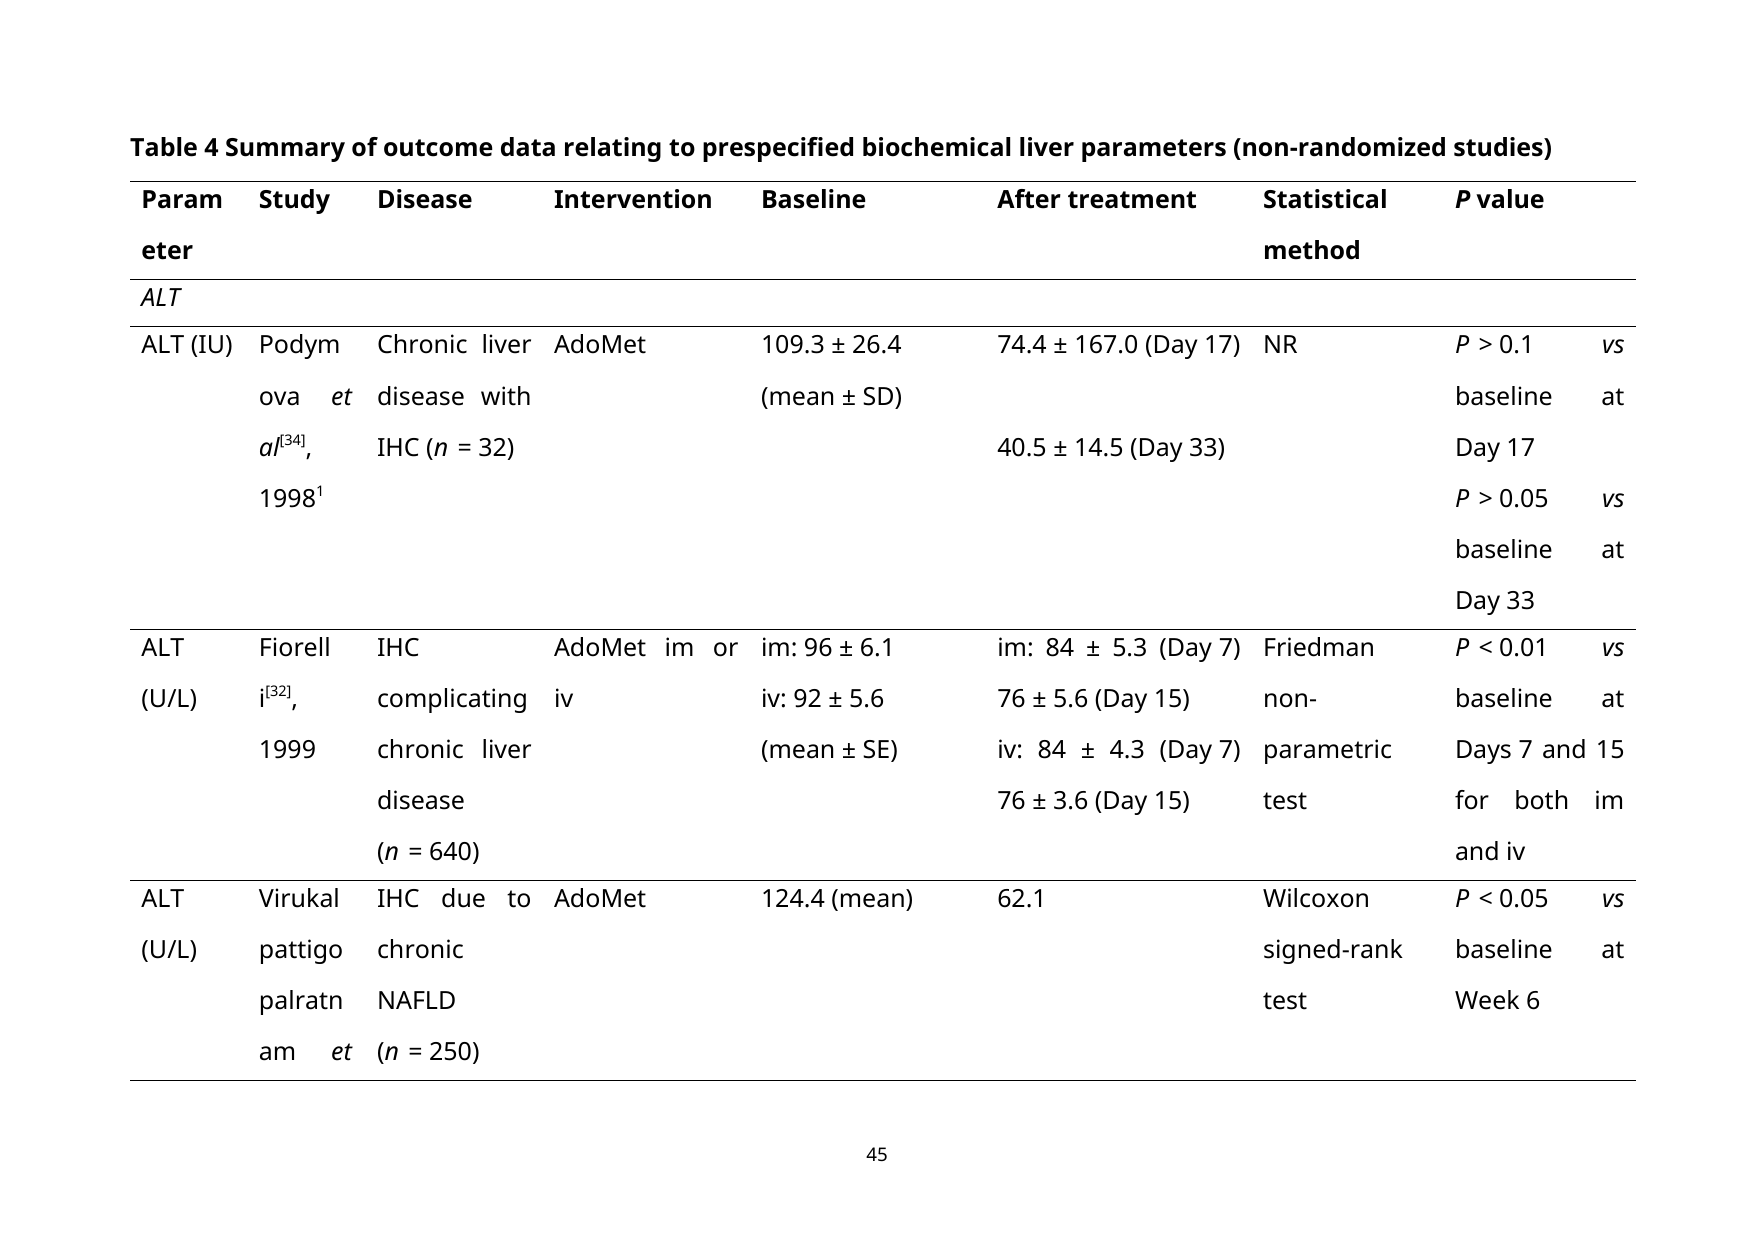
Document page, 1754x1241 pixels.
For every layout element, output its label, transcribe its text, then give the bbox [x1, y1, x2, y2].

table_cell im: 96 ± 6.1 iv: 92 ± 5.6 (mean ± SE) [750, 630, 986, 880]
table_cell AdoMet [543, 881, 749, 1080]
table_cell Podymova et al[34], 19981 [248, 327, 366, 628]
table_cell ALT [130, 280, 1636, 326]
table_cell IHC complicating chronic liver disease (n = 640) [366, 630, 543, 880]
table_cell 124.4 (mean) [750, 881, 986, 1080]
table_cell P < 0.01 vs baseline at Days 7 and 15 for both im and iv [1444, 630, 1636, 880]
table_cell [1252, 881, 1443, 1080]
table_cell P > 0.1 vs baseline at Day 17 P > 0.05 vs baseline at Day 33 [1444, 327, 1636, 628]
table_cell Chronic liver disease with IHC (n = 32) [366, 327, 543, 628]
table_cell AdoMet [543, 327, 749, 628]
table_header Disease [366, 182, 543, 279]
table_header Study [248, 182, 366, 279]
table_cell NR [1252, 327, 1443, 628]
table_header Intervention [543, 182, 749, 279]
table_cell ALT (U/L) [130, 630, 247, 880]
text Table 4 Summary of outcome data relating to prespecified biochemical liver parameters (non-randomized studies) [130, 130, 1624, 164]
table_cell AdoMet im or iv [543, 630, 749, 880]
table_cell ALT (U/L) [130, 881, 247, 1080]
table_cell 62.1 [986, 881, 1252, 1080]
table_cell im: 84 ± 5.3 (Day 7) 76 ± 5.6 (Day 15) iv: 84 ± 4.3 (Day 7) 76 ± 3.6 (Day 15) [986, 630, 1252, 880]
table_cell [366, 881, 543, 1080]
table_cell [248, 881, 366, 1080]
table_header After treatment [986, 182, 1252, 279]
table_cell 109.3 ± 26.4 (mean ± SD) [750, 327, 986, 628]
table_header P value [1444, 182, 1636, 279]
table_header Parameter [130, 182, 247, 279]
table_cell Friedman non-parametric test [1252, 630, 1443, 880]
table_header Statistical method [1252, 182, 1443, 279]
table_header Baseline [750, 182, 986, 279]
table_cell ALT (IU) [130, 327, 247, 628]
table_cell Fiorelli[32], 1999 [248, 630, 366, 880]
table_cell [1444, 881, 1636, 1080]
table_cell 74.4 ± 167.0 (Day 17) 40.5 ± 14.5 (Day 33) [986, 327, 1252, 628]
